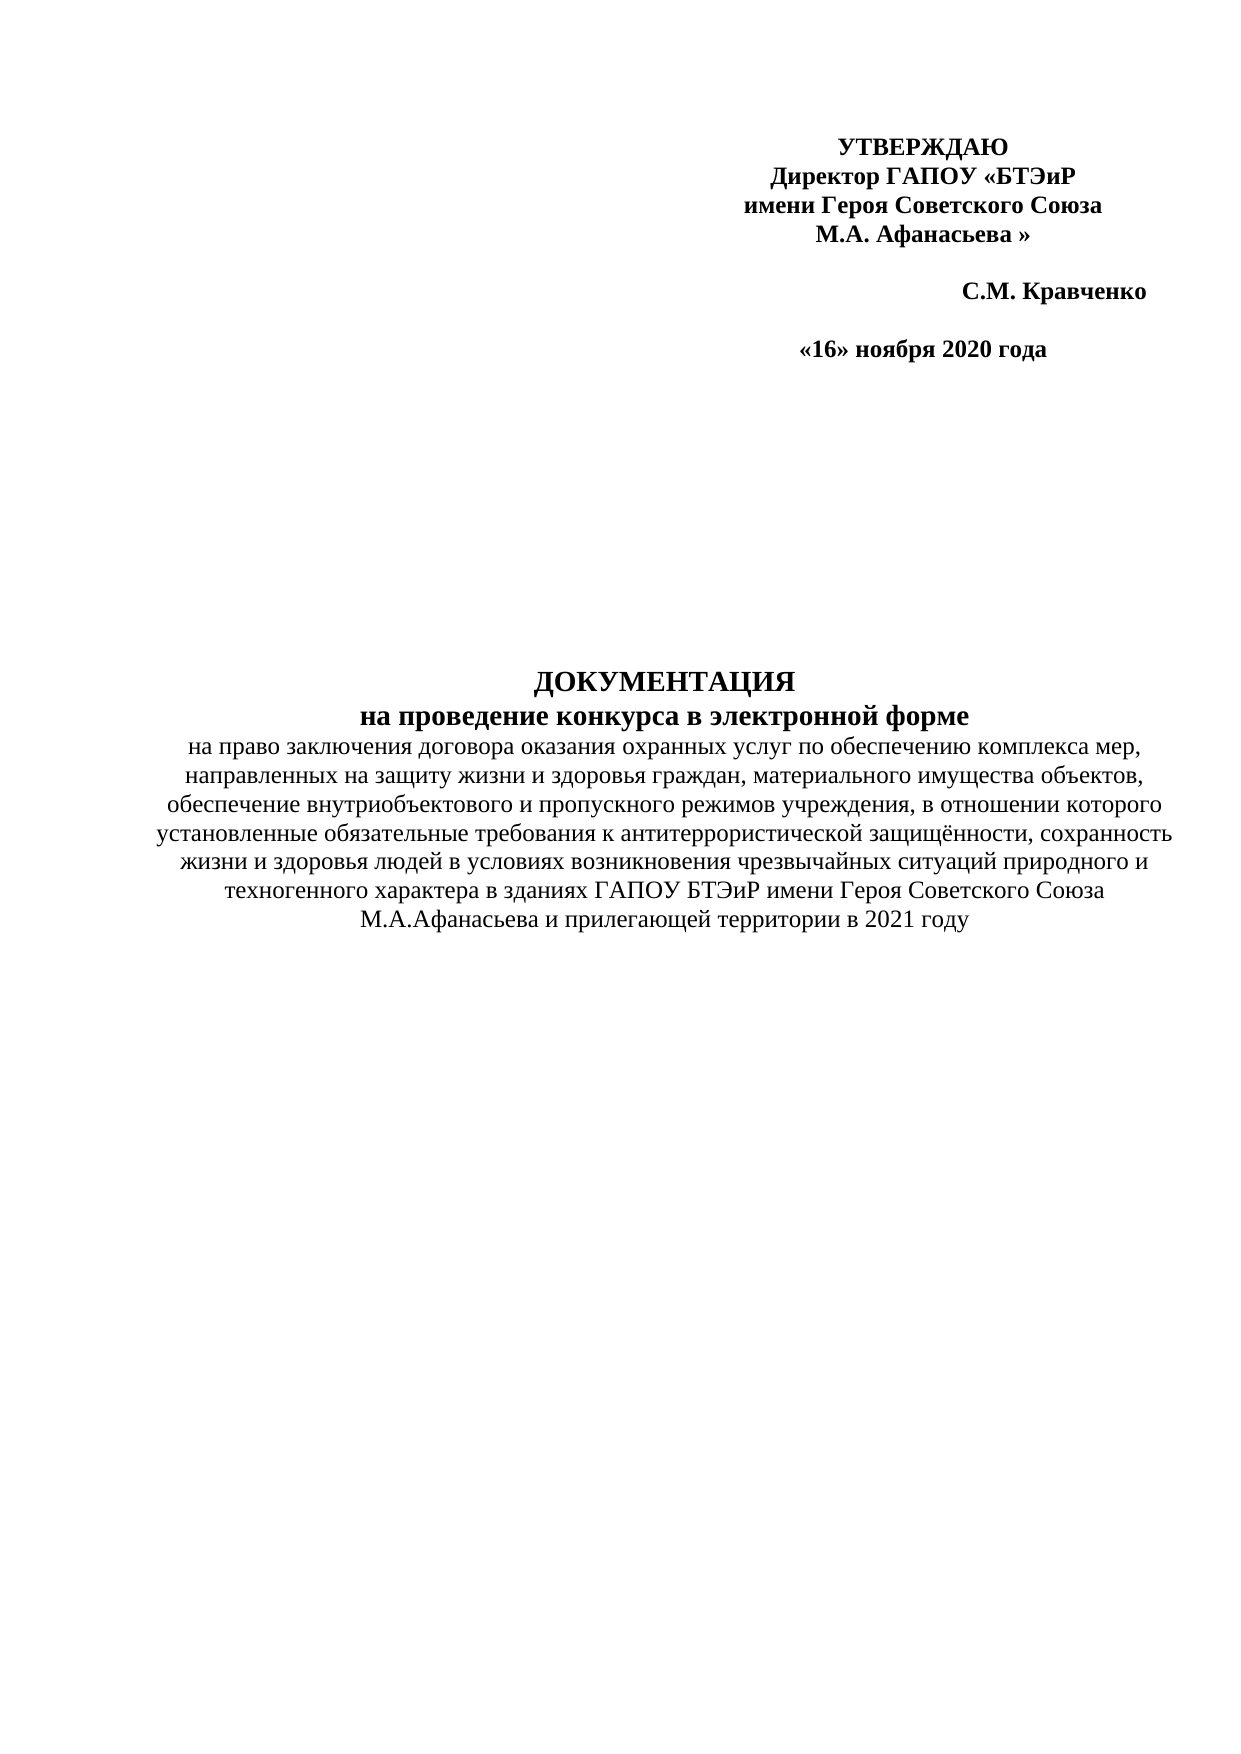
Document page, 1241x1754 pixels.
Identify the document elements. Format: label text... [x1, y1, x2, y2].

text имени Героя Советского Союза [664, 190, 1181, 219]
title на право заключения договора оказания охранных услуг по обеспечению комплекса мер, направленных на защиту жизни и здоровья граждан, материального имущества объектов, обеспечение внутриобъектового и пропускного режимов учреждения, в отношении которого установленные обязательные требования к антитеррористической защищённости, сохранность жизни и здоровья людей в условиях возникновения чрезвычайных ситуаций природного и техногенного характера в зданиях ГАПОУ БТЭиР имени Героя Советского Союза М.А.Афанасьева и прилегающей территории в 2021 году [148, 731, 1181, 933]
title С.М. Кравченко [664, 276, 1181, 305]
text М.А. Афанасьева » [664, 219, 1181, 247]
title УТВЕРЖДАЮ [664, 132, 1181, 161]
text на проведение конкурса в электронной форме [148, 698, 1181, 731]
text ДОКУМЕНТАЦИЯ [148, 664, 1181, 698]
title «16» ноября 2020 года [664, 334, 1181, 362]
text Директор ГАПОУ «БТЭиР [664, 161, 1181, 190]
